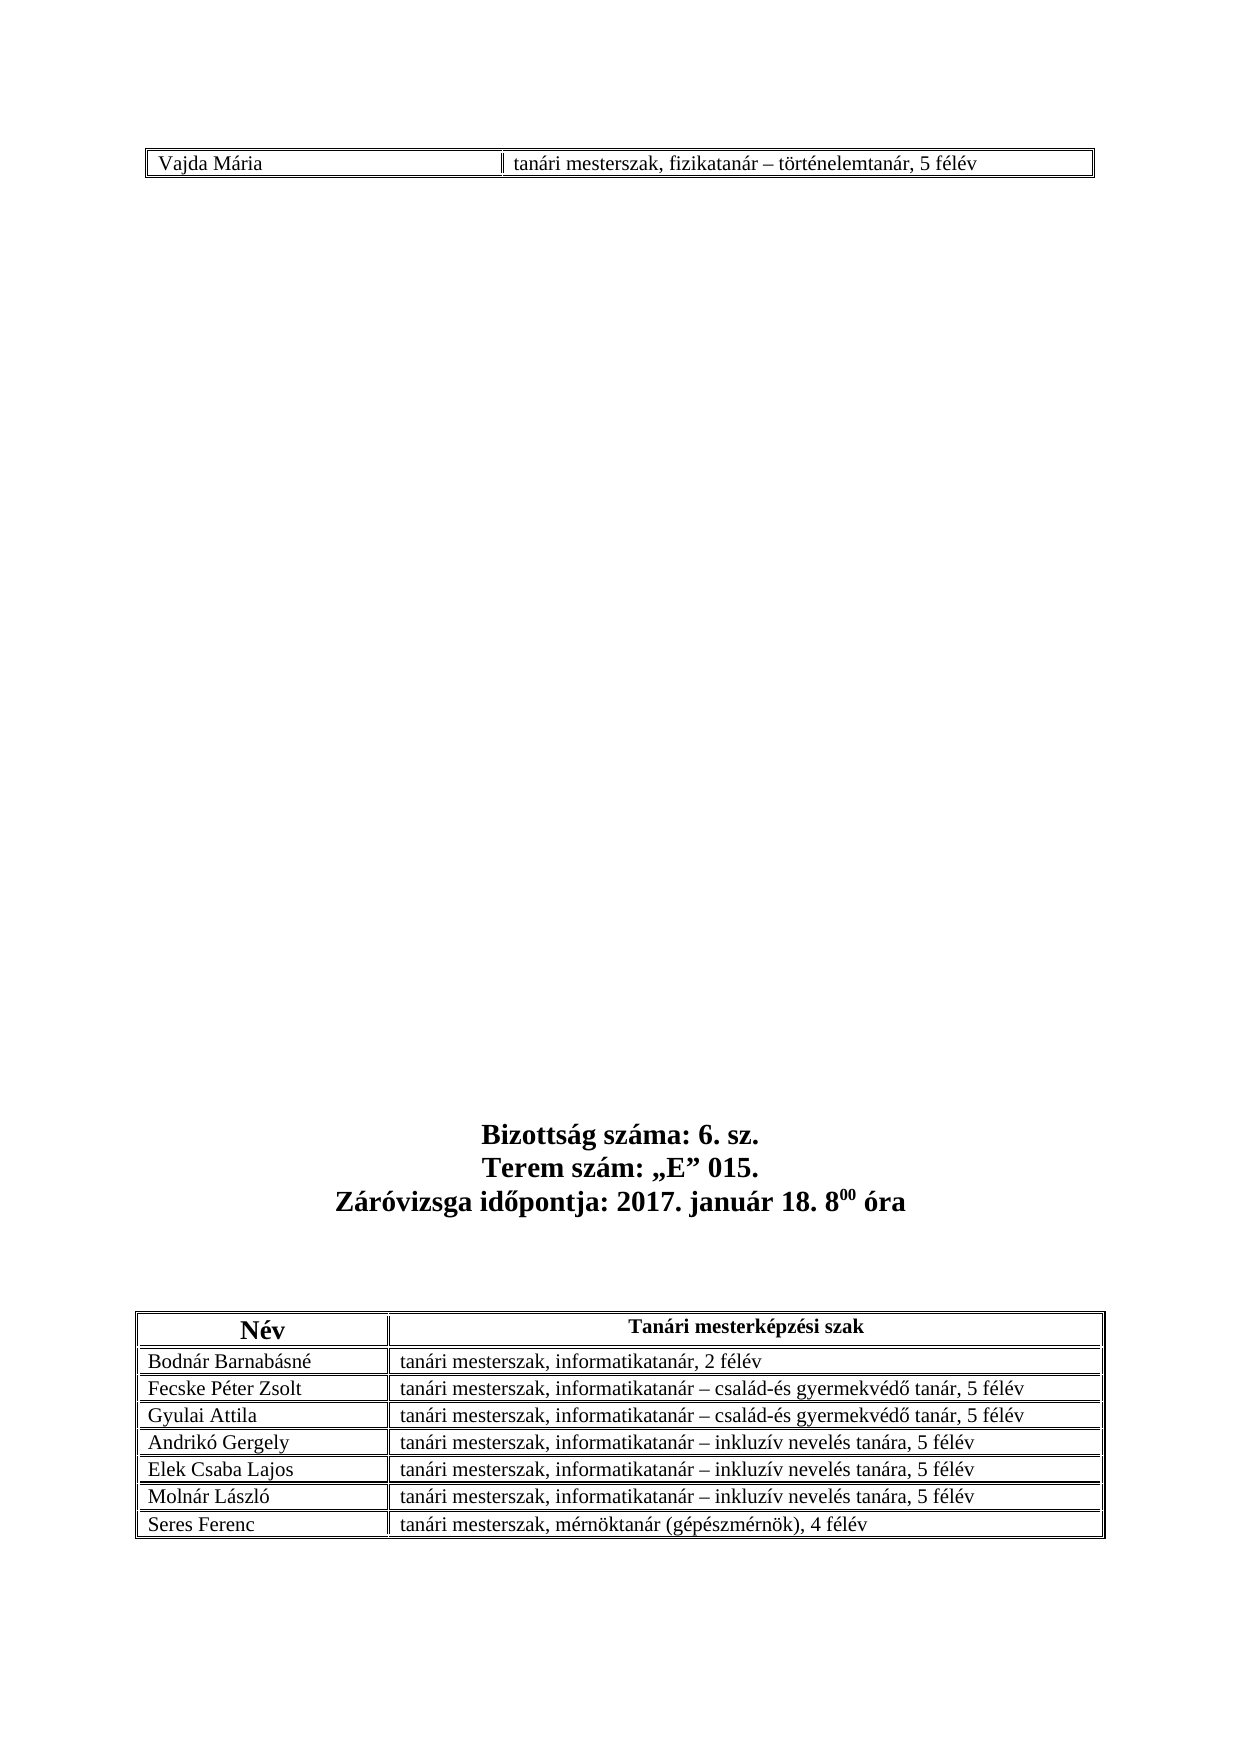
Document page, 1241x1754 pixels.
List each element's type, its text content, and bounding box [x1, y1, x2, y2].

table_cell Elek Csaba Lajos [136, 1454, 388, 1481]
table_cell tanári mesterszak, fizikatanár – történelemtanár, 5 félév [502, 151, 1092, 175]
table_cell Bodnár Barnabásné [136, 1345, 388, 1373]
text Terem szám: „E” 015. [148, 1151, 1093, 1184]
table_header Tanári mesterképzési szak [389, 1314, 1102, 1345]
table_cell Molnár László [138, 1481, 387, 1508]
table_cell Fecske Péter Zsolt [138, 1373, 387, 1400]
table_cell tanári mesterszak, informatikatanár – inkluzív nevelés tanára, 5 félév [389, 1427, 1104, 1454]
table_cell tanári mesterszak, informatikatanár – család-és gyermekvédő tanár, 5 félév [390, 1373, 1102, 1400]
text Záróvizsga időpontja: 2017. január 18. 800 óra [148, 1184, 1093, 1218]
table_cell tanári mesterszak, informatikatanár – család-és gyermekvédő tanár, 5 félév [390, 1400, 1102, 1427]
table_cell tanári mesterszak, informatikatanár, 2 félév [389, 1345, 1104, 1373]
text Bizottság száma: 6. sz. [148, 1117, 1093, 1151]
table_cell tanári mesterszak, informatikatanár – inkluzív nevelés tanára, 5 félév [389, 1454, 1104, 1481]
table_cell Vajda Mária [148, 151, 502, 175]
table_cell Gyulai Attila [138, 1400, 387, 1427]
table_cell tanári mesterszak, informatikatanár – inkluzív nevelés tanára, 5 félév [390, 1481, 1102, 1508]
table_header Név [138, 1314, 388, 1345]
table_cell tanári mesterszak, mérnöktanár (gépészmérnök), 4 félév [389, 1509, 1102, 1536]
table_cell Seres Ferenc [138, 1509, 388, 1536]
table_cell Andrikó Gergely [136, 1427, 388, 1454]
